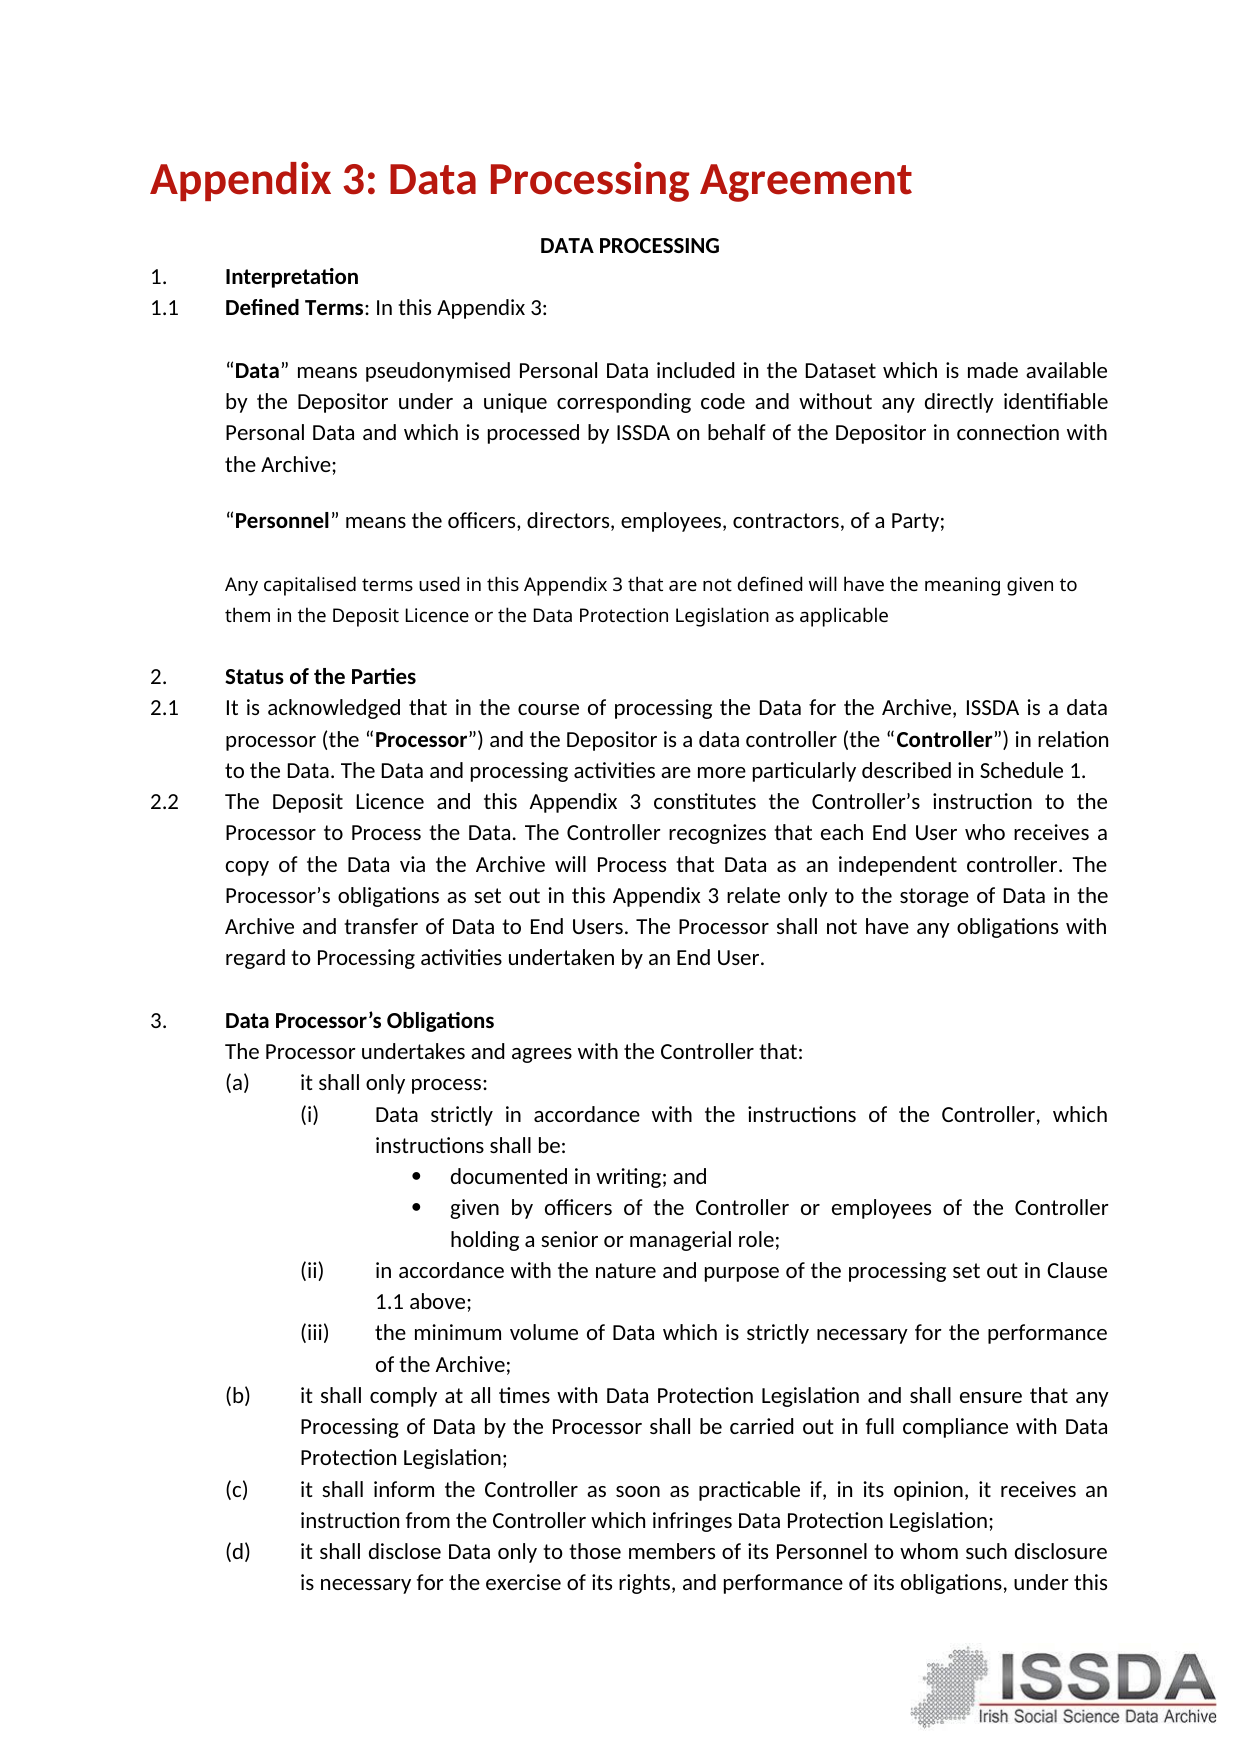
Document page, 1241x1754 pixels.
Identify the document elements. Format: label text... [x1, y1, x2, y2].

text The Processor undertakes and agrees with the Controller that: [225, 1034, 1110, 1065]
list Data strictly in accordance with the instructions of the Controller, which instructions shall be: [300, 1096, 1110, 1159]
list Data Processor’s Obligations [150, 1003, 1110, 1034]
picture [910, 1643, 1217, 1731]
list The Deposit Licence and this Appendix 3 constitutes the Controller’s instruction to the Processor to Process the Data. The Controller recognizes that each End User who receives a copy of the Data via the Archive will Process that Data as an independent controller. The Processor’s obligations as set out in this Appendix 3 relate only to the storage of Data in the Archive and transfer of Data to End Users. The Processor shall not have any obligations with regard to Processing activities undertaken by an End User. [150, 784, 1110, 971]
list It is acknowledged that in the course of processing the Data for the Archive, ISSDA is a data processor (the “Processor”) and the Depositor is a data controller (the “Controller”) in relation to the Data. The Data and processing activities are more particularly described in Schedule 1. [150, 690, 1110, 784]
list in accordance with the nature and purpose of the processing set out in Clause 1.1 above; [300, 1253, 1110, 1315]
text “Data” means pseudonymised Personal Data included in the Dataset which is made available by the Depositor under a unique corresponding code and without any directly identifiable Personal Data and which is processed by ISSDA on behalf of the Depositor in connection with the Archive; [225, 353, 1110, 478]
list the minimum volume of Data which is strictly necessary for the performance of the Archive; [300, 1315, 1110, 1378]
list it shall only process: [225, 1065, 1110, 1096]
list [225, 1534, 1110, 1596]
list Interpretation [150, 259, 1110, 290]
text Any capitalised terms used in this Appendix 3 that are not defined will have the meaning given to them in the Deposit Licence or the Data Protection Legislation as applicable [225, 565, 1110, 628]
list documented in writing; and [412, 1159, 1110, 1190]
list Defined Terms: In this Appendix 3: [150, 290, 1110, 321]
text Data Processing [150, 231, 1110, 259]
text “Personnel” means the officers, directors, employees, contractors, of a Party; [225, 503, 1110, 534]
list given by officers of the Controller or employees of the Controller holding a senior or managerial role; [412, 1190, 1110, 1253]
list Status of the Parties [150, 659, 1110, 690]
list it shall comply at all times with Data Protection Legislation and shall ensure that any Processing of Data by the Processor shall be carried out in full compliance with Data Protection Legislation; [225, 1378, 1110, 1471]
list it shall inform the Controller as soon as practicable if, in its opinion, it receives an instruction from the Controller which infringes Data Protection Legislation; [225, 1471, 1110, 1534]
